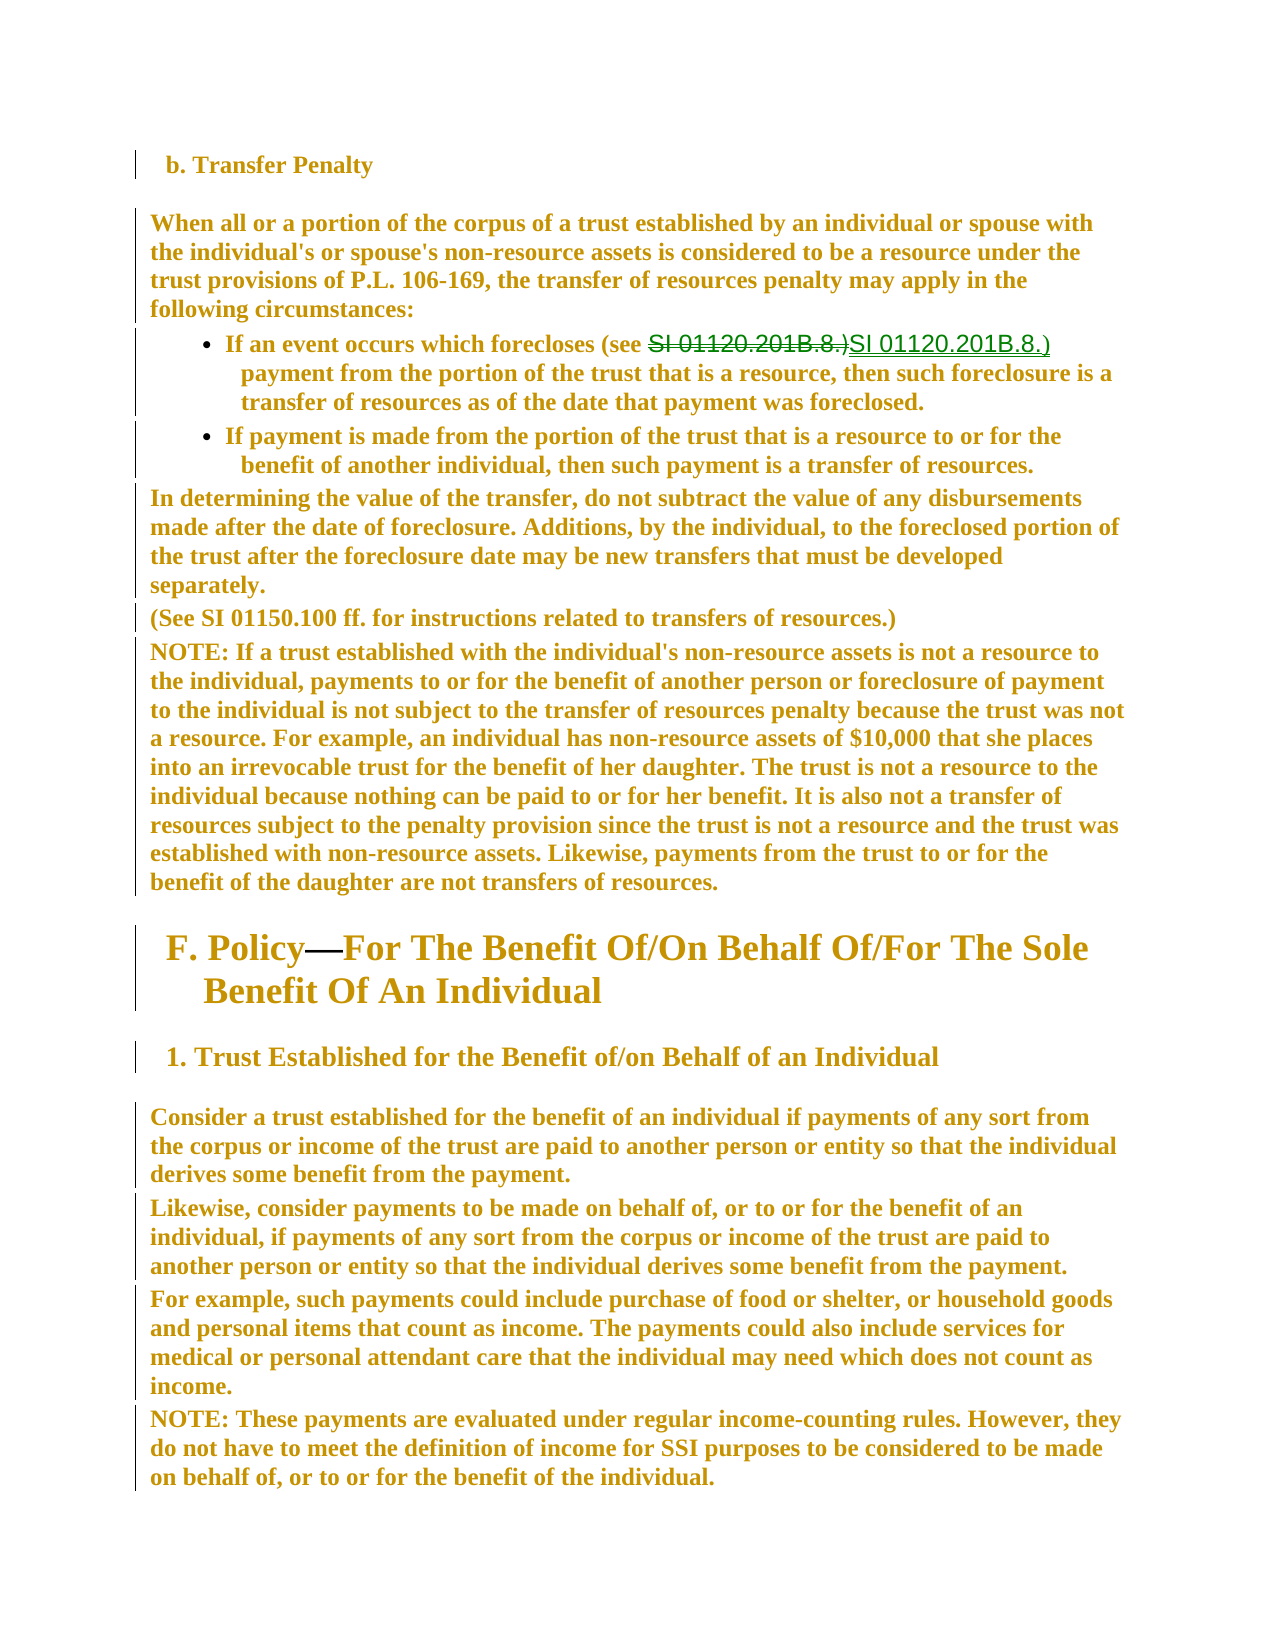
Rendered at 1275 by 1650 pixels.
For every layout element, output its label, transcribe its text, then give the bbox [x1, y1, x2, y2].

text In determining the value of the transfer, do not subtract the value of any disbursements made after the date of foreclosure. Additions, by the individual, to the foreclosed portion of the trust after the foreclosure date may be new transfers that must be developed separately. [150, 483, 1125, 598]
text Consider a trust established for the benefit of an individual if payments of any sort from the corpus or income of the trust are paid to another person or entity so that the individual derives some benefit from the payment. [150, 1102, 1125, 1188]
text When all or a portion of the corpus of a trust established by an individual or spouse with the individual's or spouse's non-resource assets is considered to be a resource under the trust provisions of P.L. 106-169, the transfer of resources penalty may apply in the following circumstances: [150, 208, 1125, 323]
text NOTE: If a trust established with the individual's non-resource assets is not a resource to the individual, payments to or for the benefit of another person or foreclosure of payment to the individual is not subject to the transfer of resources penalty because the trust was not a resource. For example, an individual has non-resource assets of $10,000 that she places into an irrevocable trust for the benefit of her daughter. The trust is not a resource to the individual because nothing can be paid to or for her benefit. It is also not a transfer of resources subject to the penalty provision since the trust is not a resource and the trust was established with non-resource assets. Likewise, payments from the trust to or for the benefit of the daughter are not transfers of resources. [150, 637, 1125, 896]
text F. Policy—For The Benefit Of/On Behalf Of/For The Sole Benefit Of An Individual [166, 925, 1125, 1011]
list If payment is made from the portion of the trust that is a resource to or for the benefit of another individual, then such payment is a transfer of resources. [203, 421, 1125, 478]
text Likewise, consider payments to be made on behalf of, or to or for the benefit of an individual, if payments of any sort from the corpus or income of the trust are paid to another person or entity so that the individual derives some benefit from the payment. [150, 1193, 1125, 1279]
text 1. Trust Established for the Benefit of/on Behalf of an Individual [166, 1041, 1125, 1073]
text (See SI 01150.100 ff. for instructions related to transfers of resources.) [150, 603, 1125, 632]
list If an event occurs which forecloses (see payment from the portion of the trust that is a resource, then such foreclosure is a transfer of resources as of the date that payment was foreclosed. [203, 328, 1125, 416]
text NOTE: These payments are evaluated under regular income-counting rules. However, they do not have to meet the definition of income for SSI purposes to be considered to be made on behalf of, or to or for the benefit of the individual. [150, 1404, 1125, 1491]
text b. Transfer Penalty [166, 150, 1125, 179]
text For example, such payments could include purchase of food or shelter, or household goods and personal items that count as income. The payments could also include services for medical or personal attendant care that the individual may need which does not count as income. [150, 1284, 1125, 1399]
